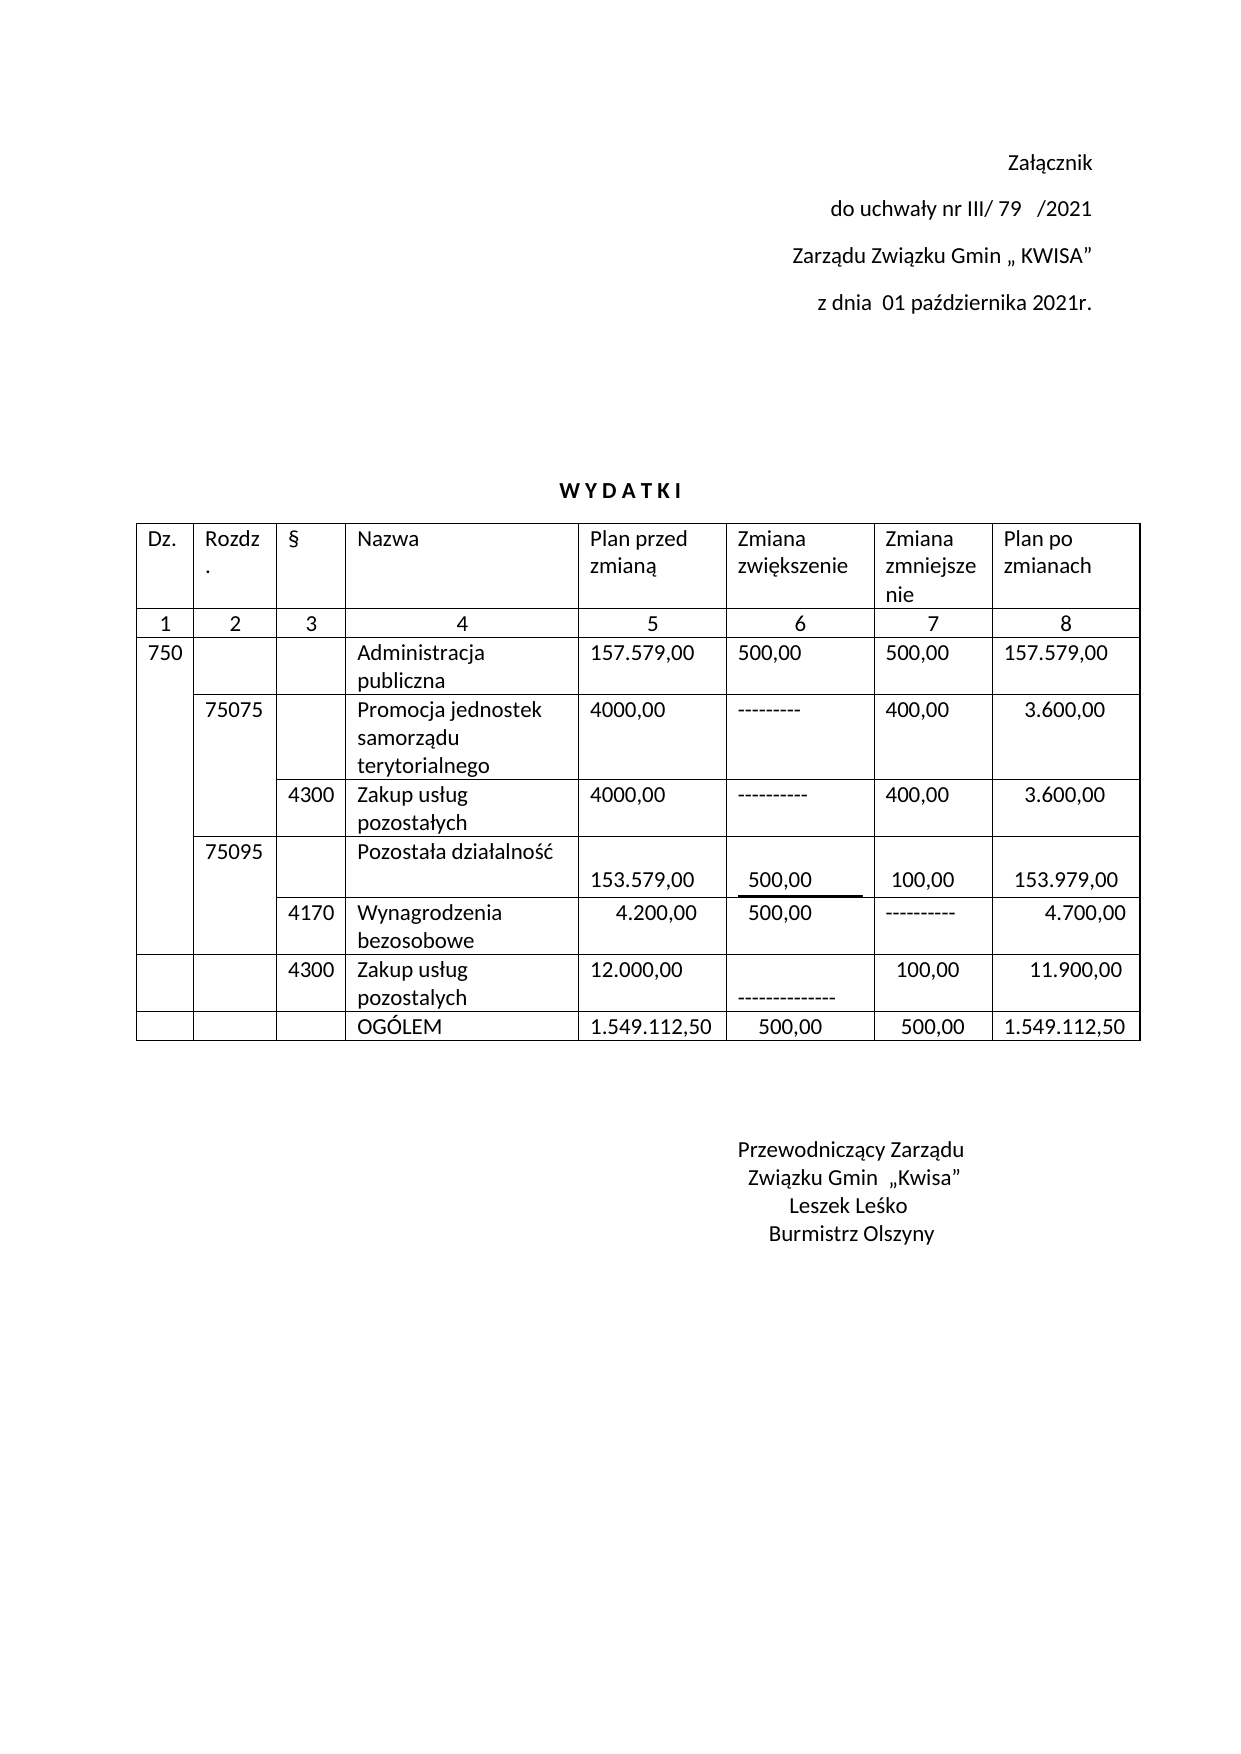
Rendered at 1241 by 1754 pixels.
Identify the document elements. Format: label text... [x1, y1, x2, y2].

table_cell 4300 [277, 955, 345, 1011]
table_cell 75075 [194, 695, 276, 836]
table_cell 500,00 [727, 1012, 874, 1040]
table_cell 12.000,00 [579, 955, 726, 1011]
table_cell 8 [993, 609, 1139, 637]
table_cell Promocja jednostek samorządu terytorialnego [346, 695, 578, 779]
table_cell 1.549.112,50 [993, 1012, 1139, 1040]
table_cell 3.600,00 [993, 695, 1139, 779]
table_cell Administracja publiczna [346, 638, 578, 694]
table_cell [277, 638, 345, 694]
table_cell [194, 1012, 276, 1040]
table_cell [137, 1012, 193, 1040]
table_cell [194, 638, 276, 694]
table_header Plan przed zmianą [579, 524, 726, 608]
table_cell 153.579,00 [579, 837, 726, 897]
table_header Zmiana zmniejszenie [875, 524, 992, 608]
text Burmistrz Olszyny [148, 1219, 1093, 1247]
table_cell 2 [194, 609, 276, 637]
table_cell 500,00 [875, 638, 992, 694]
text Związku Gmin „Kwisa” [148, 1163, 1093, 1191]
table_cell 3 [277, 609, 345, 637]
table_header § [277, 524, 345, 608]
table_cell 4000,00 [579, 695, 726, 779]
table_header Dz. [137, 524, 193, 608]
table_cell 4.700,00 [993, 898, 1139, 954]
table_cell 4170 [277, 898, 345, 954]
table_cell 400,00 [875, 780, 992, 836]
table_cell 75095 [194, 837, 276, 954]
table_cell 4.200,00 [579, 898, 726, 954]
table_cell 100,00 [875, 955, 992, 1011]
table_cell 400,00 [875, 695, 992, 779]
table_cell 500,00 [875, 1012, 992, 1040]
table_cell [277, 1012, 345, 1040]
table_cell 4000,00 [579, 780, 726, 836]
table_cell 500,00 [727, 837, 874, 897]
table_cell 3.600,00 [993, 780, 1139, 836]
table_cell OGÓLEM [346, 1012, 578, 1040]
text Zarządu Związku Gmin „ KWISA” [148, 241, 1093, 269]
table_cell [137, 955, 193, 1011]
table_header Zmiana zwiększenie [727, 524, 874, 608]
table_cell 7 [875, 609, 992, 637]
text Przewodniczący Zarządu [148, 1135, 1093, 1163]
table_cell 6 [727, 609, 874, 637]
text Leszek Leśko [148, 1191, 1093, 1219]
table_cell --------- [727, 695, 874, 779]
table_cell Zakup usług pozostałych [346, 780, 578, 836]
text W Y D A T K I [148, 476, 1093, 504]
table_cell 1.549.112,50 [579, 1012, 726, 1040]
table_cell 5 [579, 609, 726, 637]
table_header Plan po zmianach [993, 524, 1139, 608]
table_cell Wynagrodzenia bezosobowe [346, 898, 578, 954]
table_cell 100,00 [875, 837, 992, 897]
table_cell Pozostała działalność [346, 837, 578, 897]
text Załącznik [148, 148, 1093, 176]
text z dnia 01 października 2021r. [148, 288, 1093, 316]
table_header Rozdz. [194, 524, 276, 608]
table_cell [277, 837, 345, 897]
table_cell 500,00 [727, 898, 874, 954]
table_cell 750 [137, 638, 193, 954]
table_cell 500,00 [727, 638, 874, 694]
table_cell 153.979,00 [993, 837, 1139, 897]
table_cell 157.579,00 [993, 638, 1139, 694]
table_cell 11.900,00 [993, 955, 1139, 1011]
table_header Nazwa [346, 524, 578, 608]
table_cell -------------- [727, 955, 874, 1011]
table_cell 157.579,00 [579, 638, 726, 694]
table_cell ---------- [727, 780, 874, 836]
table_cell Zakup usług pozostalych [346, 955, 578, 1011]
text do uchwały nr III/ 79 /2021 [148, 194, 1093, 222]
table_cell 4300 [277, 780, 345, 836]
table_cell [277, 695, 345, 779]
table_cell 4 [346, 609, 578, 637]
table_cell 1 [137, 609, 193, 637]
table_cell ---------- [875, 898, 992, 954]
table_cell [194, 955, 276, 1011]
